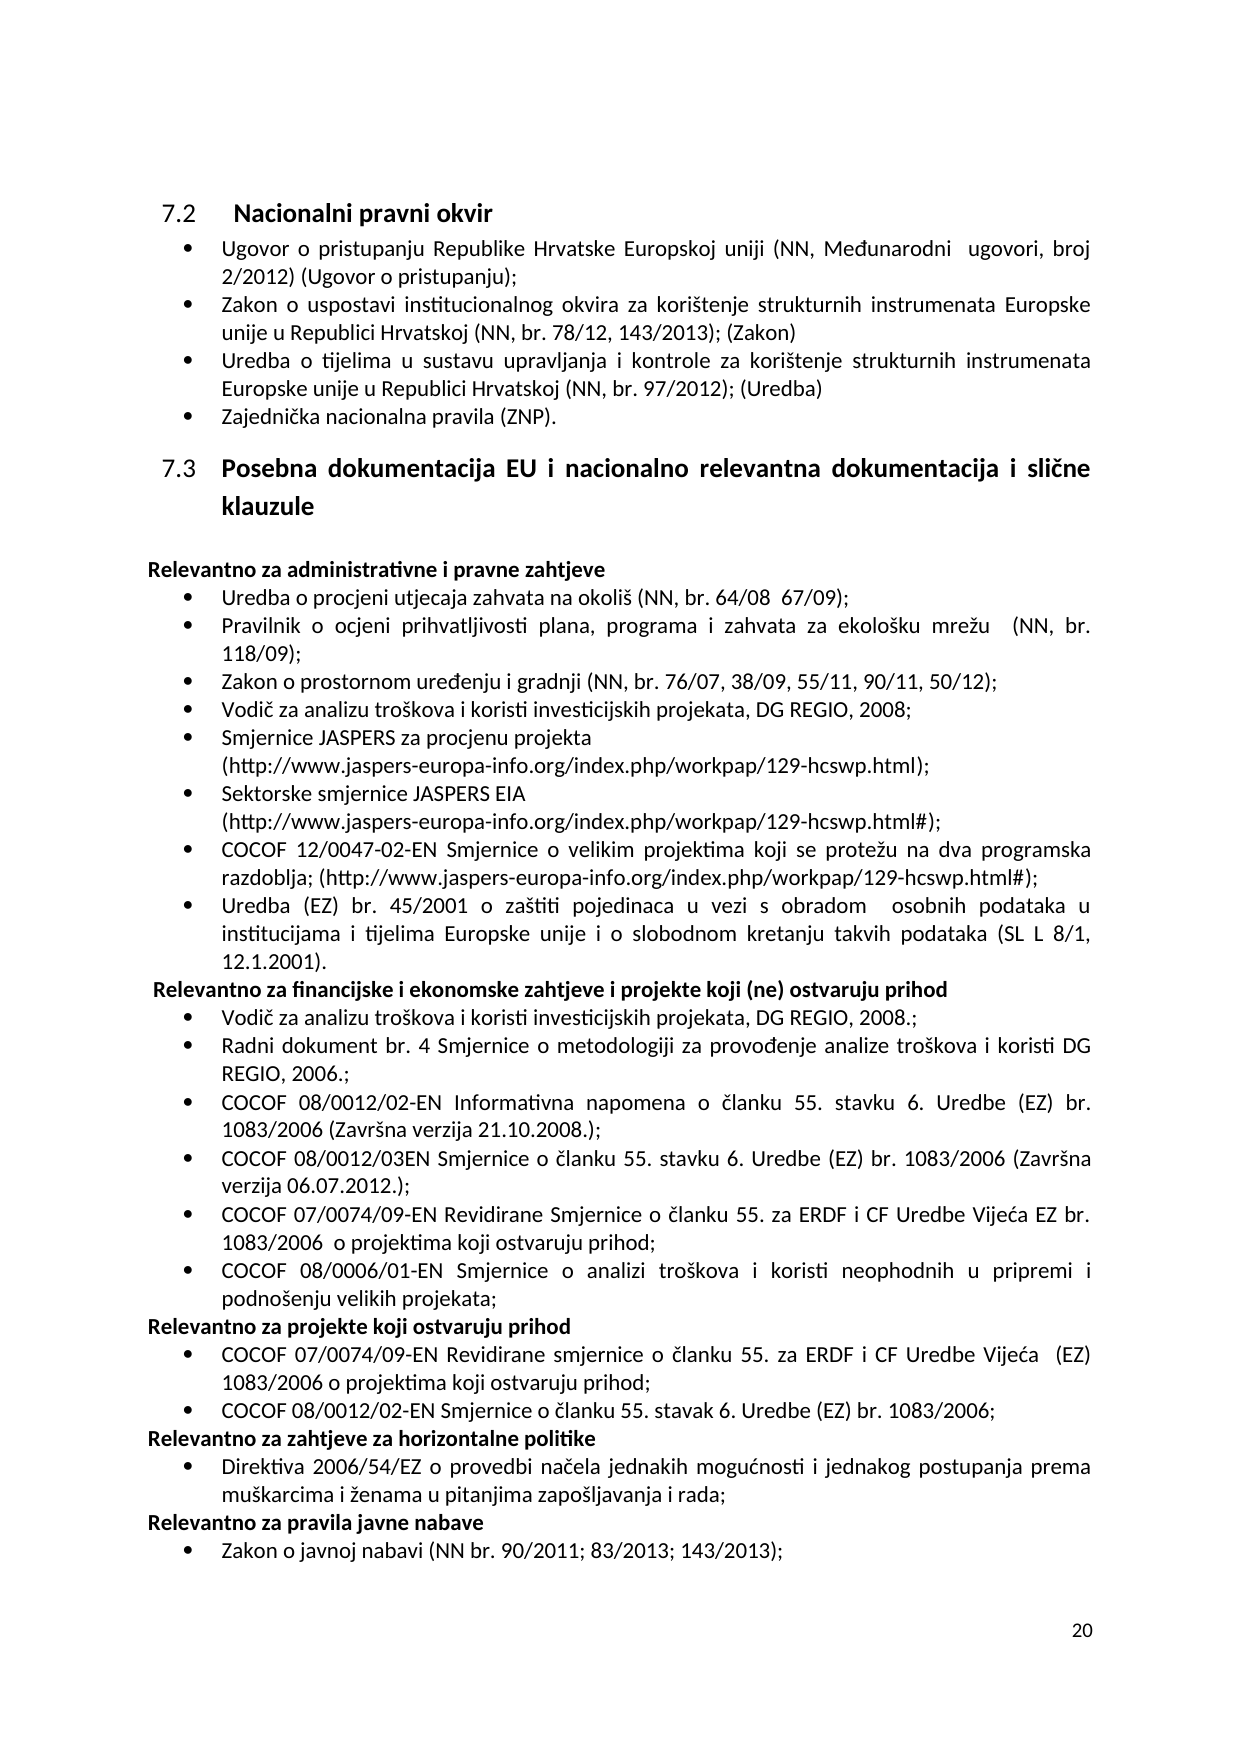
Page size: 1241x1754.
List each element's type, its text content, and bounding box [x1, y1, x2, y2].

list COCOF 08/0012/02-EN Informativna napomena o članku 55. stavku 6. Uredbe (EZ) br. 1083/2006 (Završna verzija 21.10.2008.); [184, 1088, 1093, 1144]
list Zakon o uspostavi institucionalnog okvira za korištenje strukturnih instrumenata Europske unije u Republici Hrvatskoj (NN, br. 78/12, 143/2013); (Zakon) [184, 290, 1093, 346]
list COCOF 12/0047-02-EN Smjernice o velikim projektima koji se protežu na dva programska razdoblja; (http://www.jaspers-europa-info.org/index.php/workpap/129-hcswp.html#); [184, 835, 1093, 891]
list Zajednička nacionalna pravila (ZNP). [184, 402, 1093, 431]
list Smjernice JASPERS za procjenu projekta [184, 723, 1093, 751]
text Relevantno za zahtjeve za horizontalne politike [148, 1424, 1093, 1452]
list Zakon o javnoj nabavi (NN br. 90/2011; 83/2013; 143/2013); [184, 1536, 1093, 1564]
list Uredba o tijelima u sustavu upravljanja i kontrole za korištenje strukturnih instrumenata Europske unije u Republici Hrvatskoj (NN, br. 97/2012); (Uredba) [184, 346, 1093, 402]
list Radni dokument br. 4 Smjernice o metodologiji za provođenje analize troškova i koristi DG REGIO, 2006.; [184, 1032, 1093, 1088]
list Pravilnik o ocjeni prihvatljivosti plana, programa i zahvata za ekološku mrežu (NN, br. 118/09); [184, 611, 1093, 667]
list Sektorske smjernice JASPERS EIA [184, 779, 1093, 807]
subtitle Nacionalni pravni okvir [161, 196, 1093, 229]
subtitle Posebna dokumentacija EU i nacionalno relevantna dokumentacija i slične klauzule [161, 451, 1093, 522]
list Vodič za analizu troškova i koristi investicijskih projekata, DG REGIO, 2008.; [184, 1003, 1093, 1032]
list COCOF 08/0012/03EN Smjernice o članku 55. stavku 6. Uredbe (EZ) br. 1083/2006 (Završna verzija 06.07.2012.); [184, 1144, 1093, 1200]
list Direktiva 2006/54/EZ o provedbi načela jednakih mogućnosti i jednakog postupanja prema muškarcima i ženama u pitanjima zapošljavanja i rada; [184, 1452, 1093, 1508]
text Relevantno za financijske i ekonomske zahtjeve i projekte koji (ne) ostvaruju prihod [148, 976, 1093, 1003]
list Vodič za analizu troškova i koristi investicijskih projekata, DG REGIO, 2008; [184, 695, 1093, 723]
list Uredba (EZ) br. 45/2001 o zaštiti pojedinaca u vezi s obradom osobnih podataka u institucijama i tijelima Europske unije i o slobodnom kretanju takvih podataka (SL L 8/1, 12.1.2001). [184, 891, 1093, 976]
list Zakon o prostornom uređenju i gradnji (NN, br. 76/07, 38/09, 55/11, 90/11, 50/12); [184, 667, 1093, 695]
list Ugovor o pristupanju Republike Hrvatske Europskoj uniji (NN, Međunarodni ugovori, broj 2/2012) (Ugovor o pristupanju); [184, 234, 1093, 290]
text (http://www.jaspers-europa-info.org/index.php/workpap/129-hcswp.html#); [221, 807, 1093, 835]
list COCOF 07/0074/09-EN Revidirane smjernice o članku 55. za ERDF i CF Uredbe Vijeća (EZ) 1083/2006 o projektima koji ostvaruju prihod; [184, 1340, 1093, 1396]
list COCOF 08/0012/02-EN Smjernice o članku 55. stavak 6. Uredbe (EZ) br. 1083/2006; [184, 1396, 1093, 1424]
list COCOF 08/0006/01-EN Smjernice o analizi troškova i koristi neophodnih u pripremi i podnošenju velikih projekata; [184, 1256, 1093, 1312]
text (http://www.jaspers-europa-info.org/index.php/workpap/129-hcswp.html); [221, 751, 1093, 779]
text Relevantno za administrativne i pravne zahtjeve [148, 555, 1093, 583]
text Relevantno za projekte koji ostvaruju prihod [148, 1312, 1093, 1340]
list COCOF 07/0074/09-EN Revidirane Smjernice o članku 55. za ERDF i CF Uredbe Vijeća EZ br. 1083/2006 o projektima koji ostvaruju prihod; [184, 1200, 1093, 1256]
list Uredba o procjeni utjecaja zahvata na okoliš (NN, br. 64/08 67/09); [184, 583, 1093, 611]
text Relevantno za pravila javne nabave [148, 1508, 1093, 1536]
